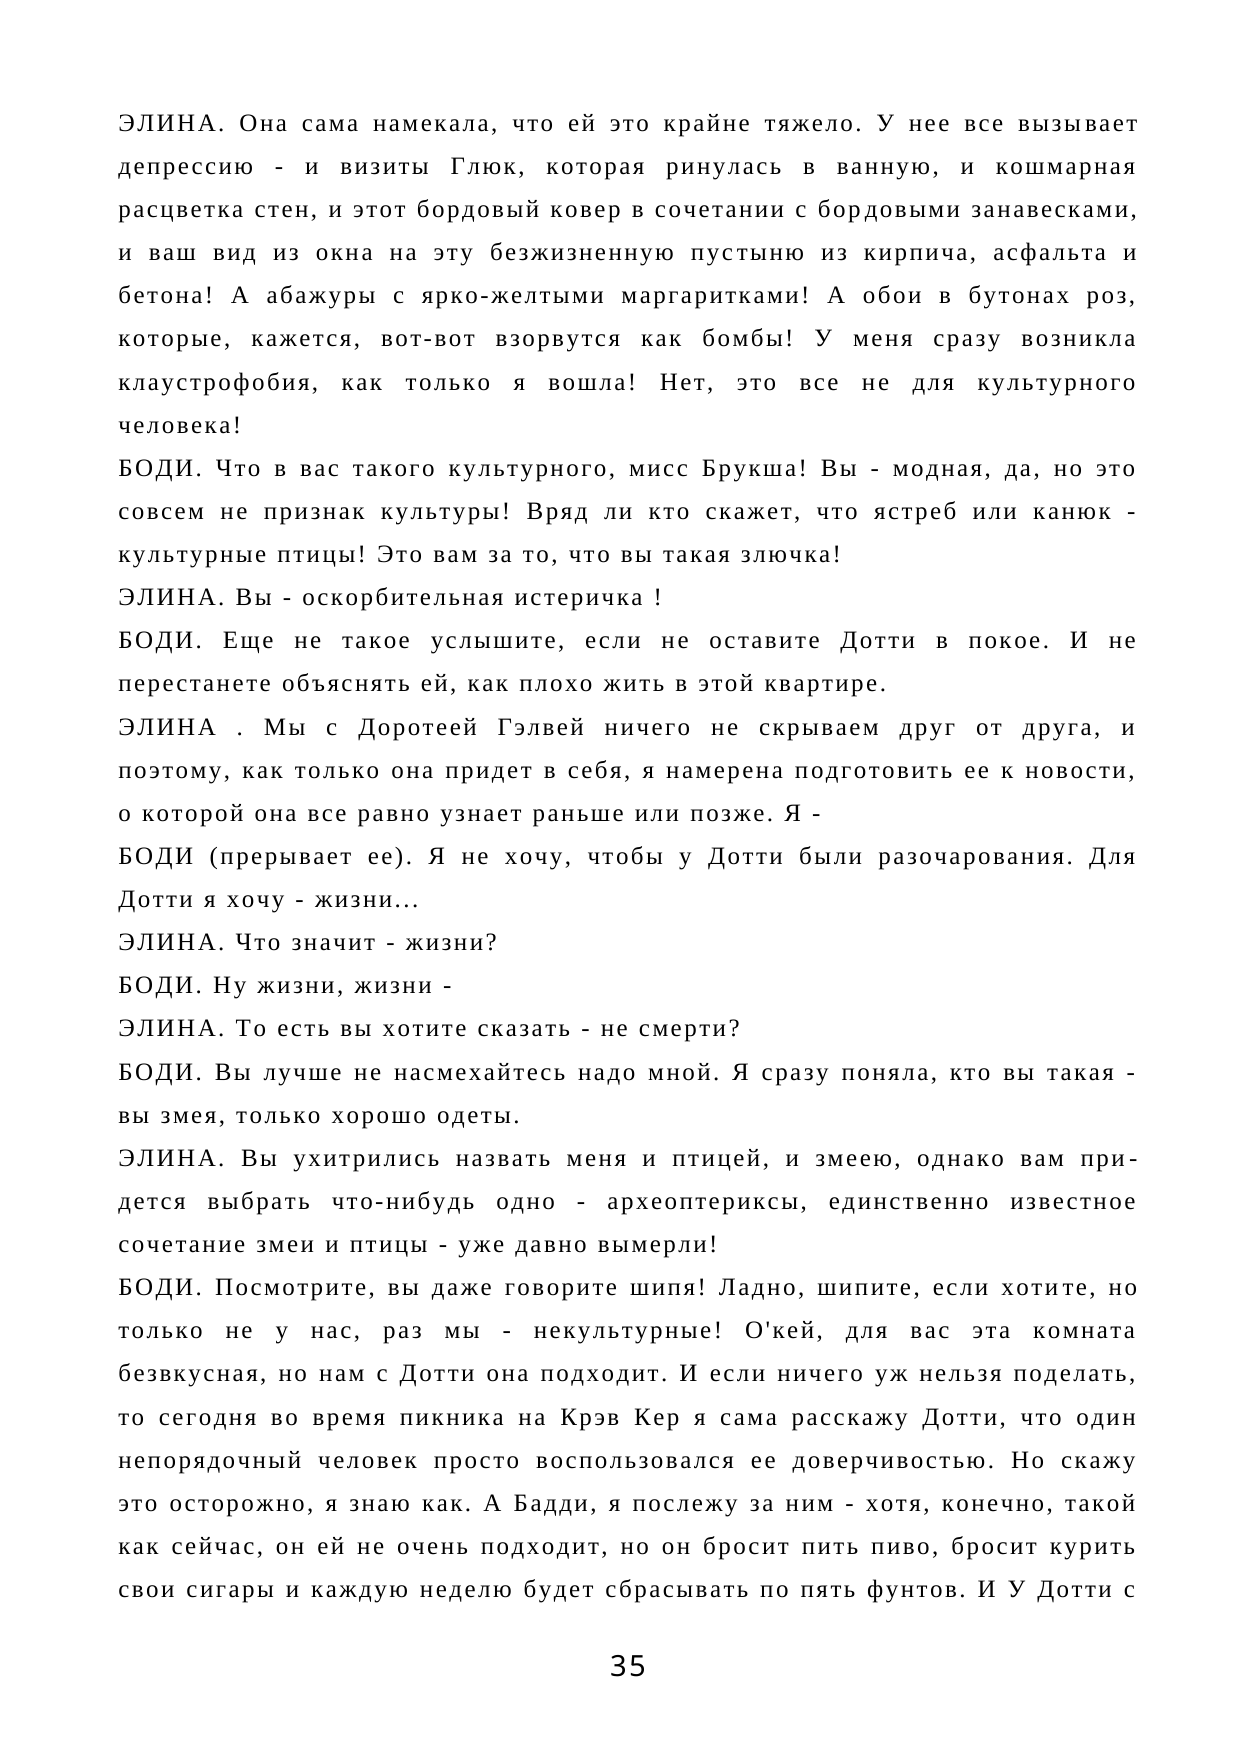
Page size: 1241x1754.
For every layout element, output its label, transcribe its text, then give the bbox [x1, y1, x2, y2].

text ЭЛИНА. Она сама намекала, что ей это крайне тяжело. У нее все вызывает депрессию - и визиты Глюк, которая ринулась в ванную, и кошмарная расцветка стен, и этот бордовый ковер в сочетании с бордовыми занавесками, и ваш вид из окна на эту безжизненную пустыню из кирпича, асфальта и бетона! А абажуры с ярко-желтыми маргаритками! А обои в бутонах роз, которые, кажется, вот-вот взорвутся как бомбы! У меня сразу возникла клаустрофобия, как только я вошла! Нет, это все не для культурного человека! [118, 108, 1137, 438]
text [118, 1272, 1137, 1603]
text БОДИ. Вы лучше не насмехайтесь надо мной. Я сразу поняла, кто вы такая - вы змея, только хорошо одеты. [118, 1057, 1137, 1128]
text ЭЛИНА . Мы с Доротеей Гэлвей ничего не скрываем друг от друга, и поэтому, как только она придет в себя, я намерена подготовить ее к новости, о которой она все равно узнает раньше или позже. Я - [118, 712, 1137, 827]
text БОДИ. Ну жизни, жизни - [118, 970, 1137, 999]
text ЭЛИНА. Вы ухитрились назвать меня и птицей, и змеею, однако вам придется выбрать что-нибудь одно - археоптериксы, единственно известное сочетание змеи и птицы - уже давно вымерли! [118, 1143, 1137, 1258]
text ЭЛИНА. Что значит - жизни? [118, 927, 1137, 956]
text ЭЛИНА. То есть вы хотите сказать - не смерти? [118, 1013, 1137, 1042]
text БОДИ (прерывает ее). Я не хочу, чтобы у Дотти были разочарования. Для Дотти я хочу - жизни... [118, 841, 1137, 913]
text ЭЛИНА. Вы - оскорбительная истеричка ! [118, 582, 1137, 611]
text БОДИ. Еще не такое услышите, если не оставите Дотти в покое. И не перестанете объяснять ей, как плохо жить в этой квартире. [118, 625, 1137, 697]
text БОДИ. Что в вас такого культурного, мисс Брукша! Вы - модная, да, но это совсем не признак культуры! Вряд ли кто скажет, что ястреб или канюк - культурные птицы! Это вам за то, что вы такая злючка! [118, 453, 1137, 568]
